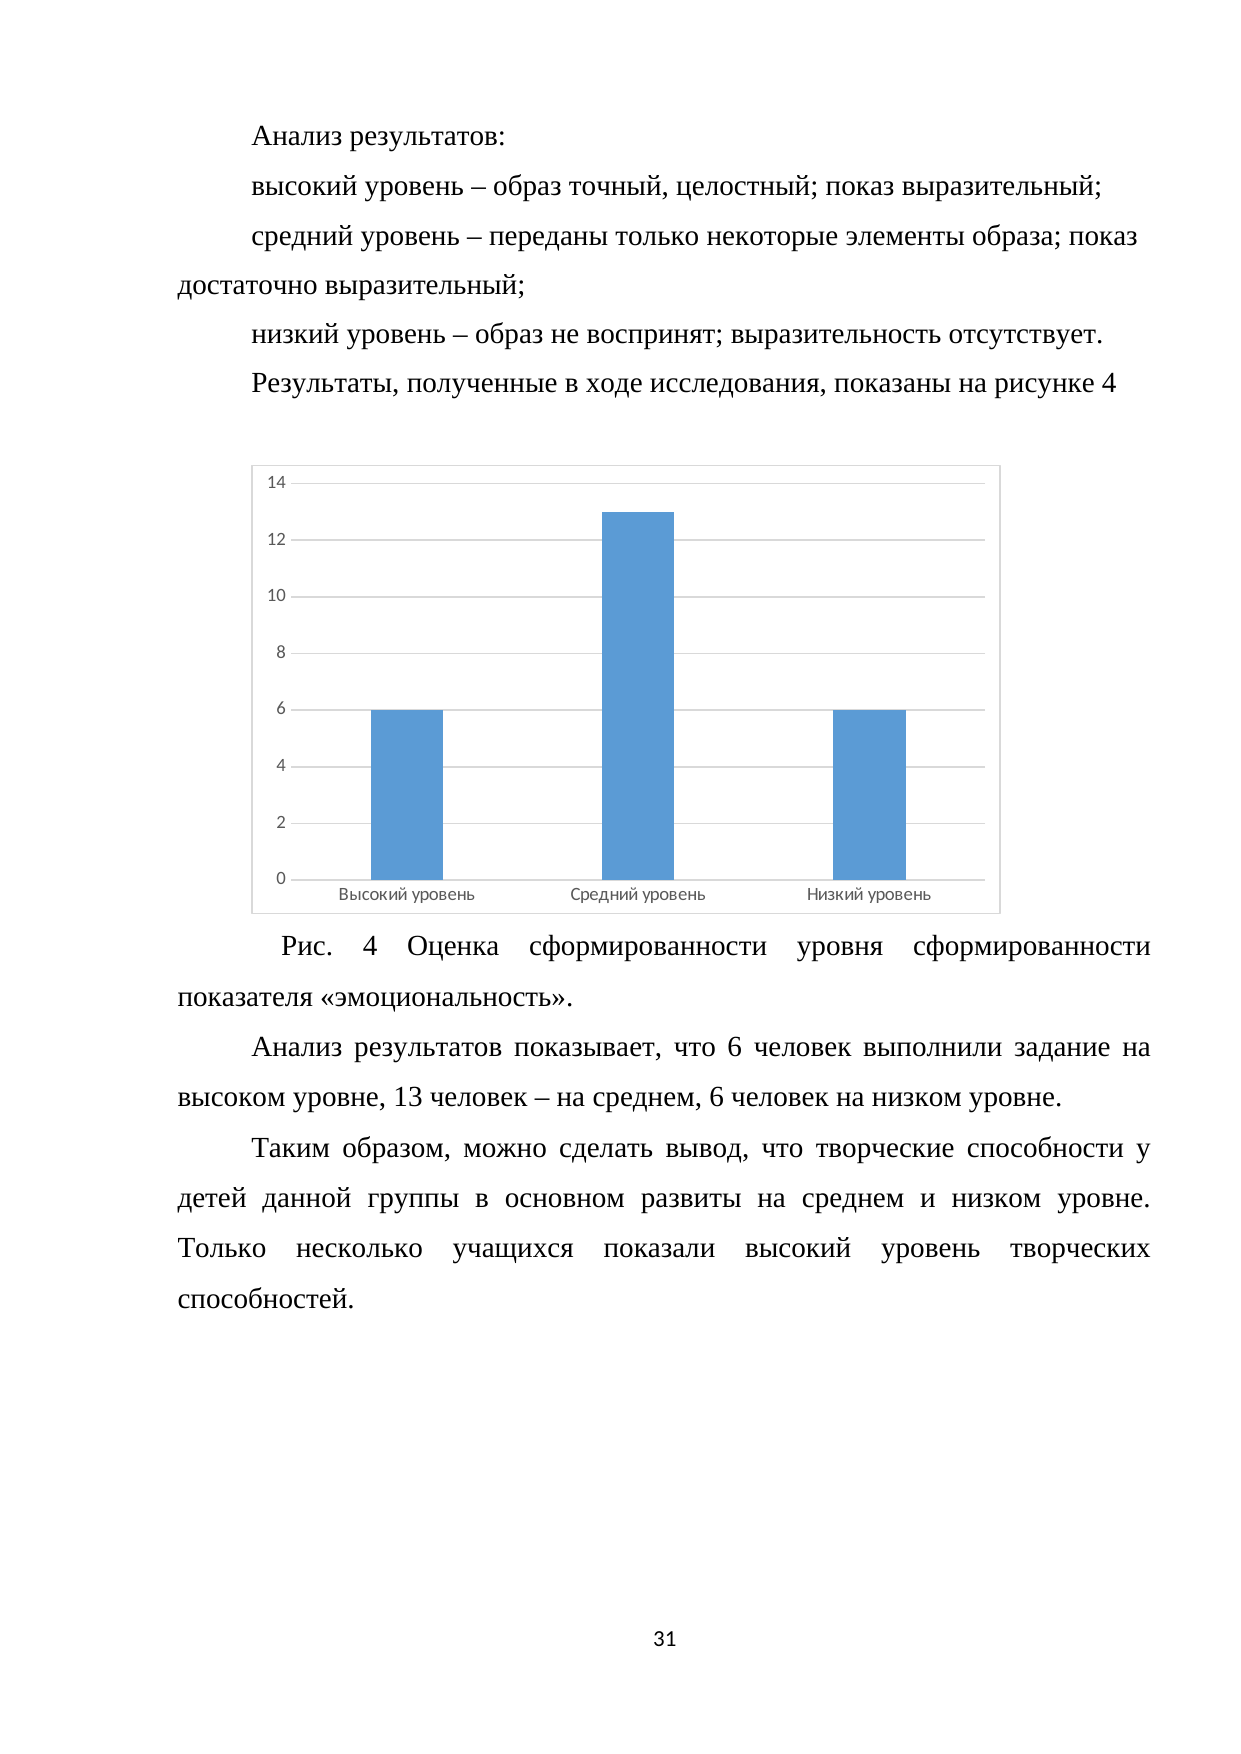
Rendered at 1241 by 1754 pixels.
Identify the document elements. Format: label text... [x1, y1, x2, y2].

text высокий уровень – образ точный, целостный; показ выразительный; [177, 168, 1152, 202]
text низкий уровень – образ не воспринят; выразительность отсутствует. [177, 316, 1152, 349]
text Рис. 4 Оценка сформированности уровня сформированности показателя «эмоциональность». [177, 928, 1152, 1012]
text Результаты, полученные в ходе исследования, показаны на рисунке 4 [177, 365, 1152, 399]
text средний уровень – переданы только некоторые элементы образа; показ [177, 218, 1152, 251]
text достаточно выразительный; [177, 267, 1152, 300]
text Анализ результатов показывает, что 6 человек выполнили задание на высоком уровне, 13 человек – на среднем, 6 человек на низком уровне. [177, 1029, 1152, 1113]
text Таким образом, можно сделать вывод, что творческие способности у детей данной группы в основном развиты на среднем и низком уровне. Только несколько учащихся показали высокий уровень творческих способностей. [177, 1130, 1152, 1314]
text Анализ результатов: [177, 118, 1152, 152]
